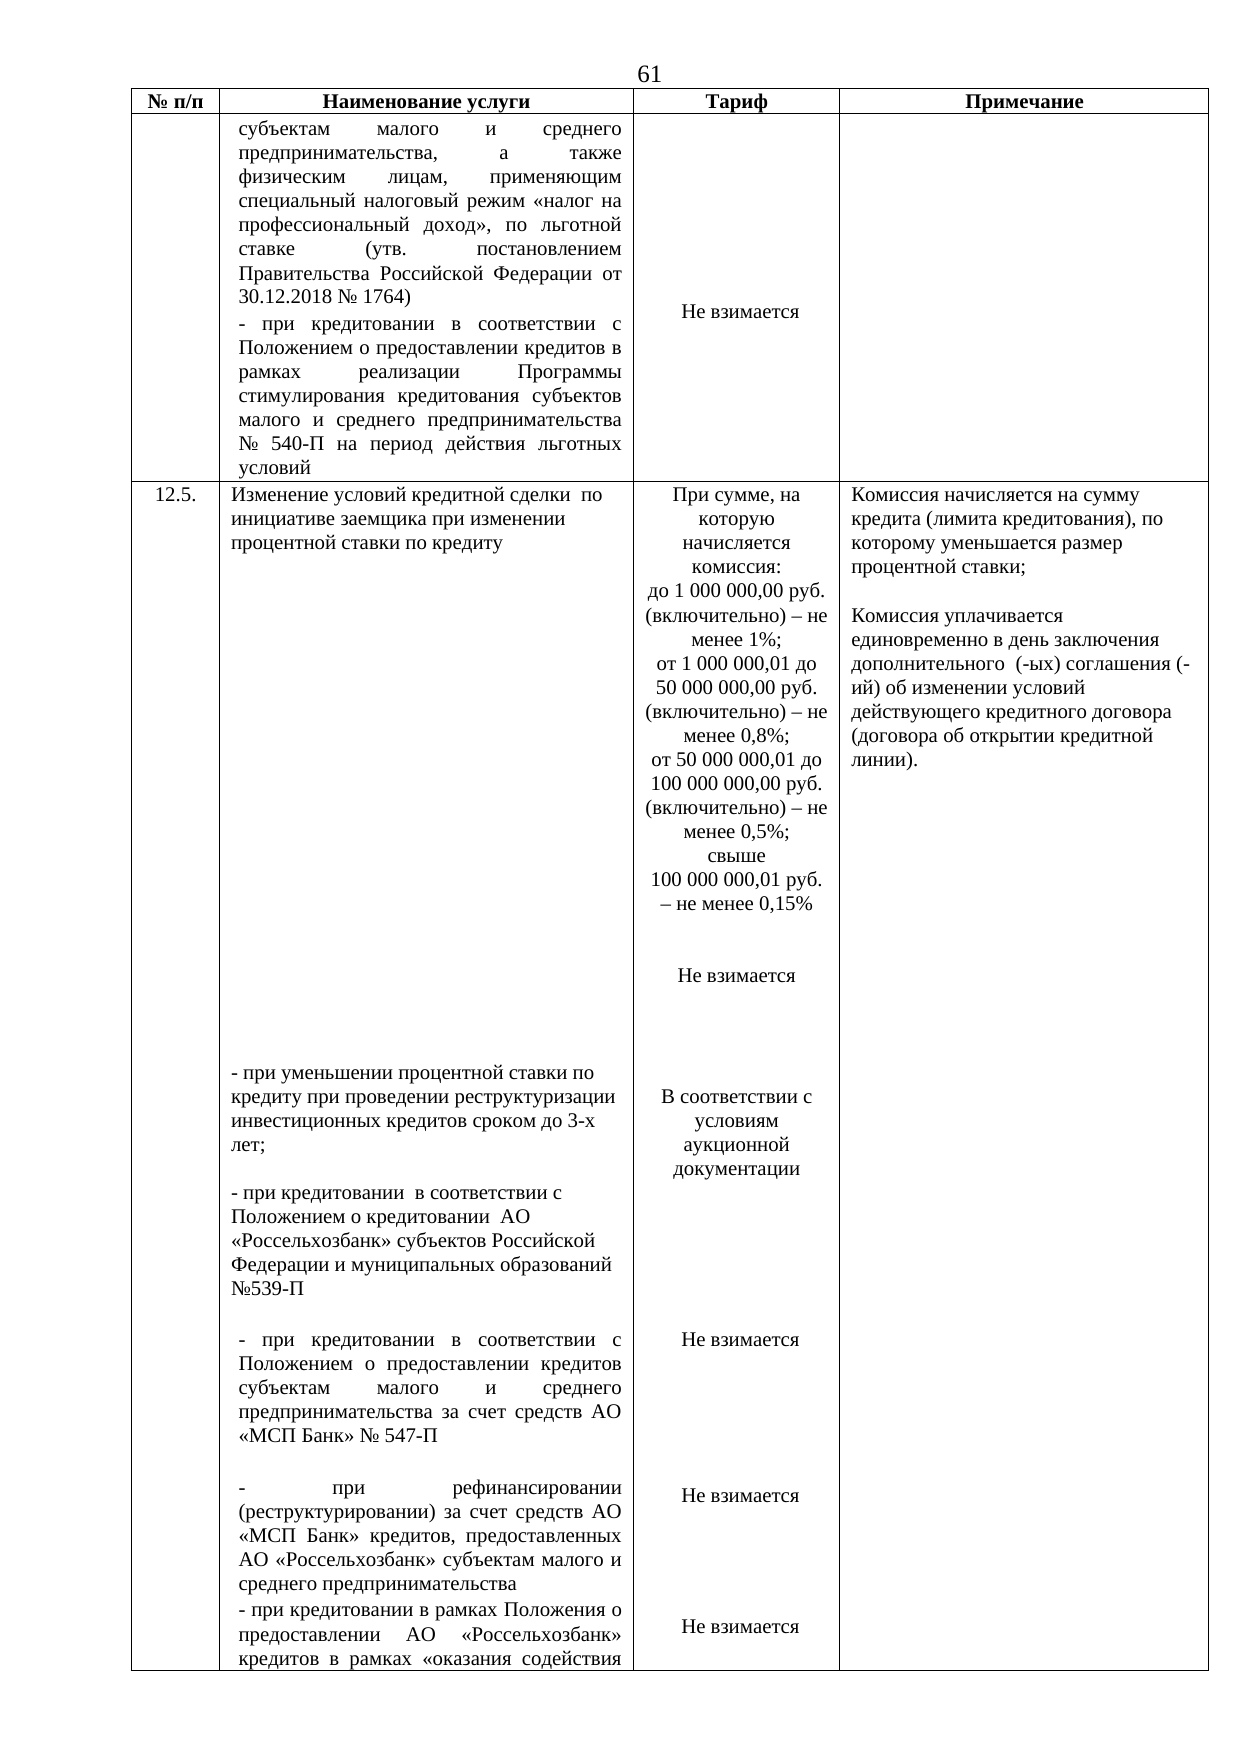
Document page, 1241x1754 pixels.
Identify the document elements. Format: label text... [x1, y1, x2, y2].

table_cell [840, 114, 1208, 481]
table_cell Комиссия начисляется на сумму кредита (лимита кредитования), по которому уменьшается размер процентной ставки; Комиссия уплачивается единовременно в день заключения дополнительного (-ых) соглашения (-ий) об изменении условий действующего кредитного договора (договора об открытии кредитной линии). [840, 482, 1208, 1324]
table_cell При сумме, на которую начисляется комиссия: до 1 000 000,00 руб. (включительно) – не менее 1%; от 1 000 000,01 до 50 000 000,00 руб. (включительно) – не менее 0,8%; от 50 000 000,01 до 100 000 000,00 руб. (включительно) – не менее 0,5%; свыше 100 000 000,01 руб. – не менее 0,15% Не взимается В соответствии с условиям аукционной документации [634, 482, 839, 1324]
table_header № п/п [132, 89, 219, 113]
table_header Наименование услуги [220, 89, 633, 113]
table_cell [132, 114, 219, 481]
table_cell Изменение условий кредитной сделки по инициативе заемщика при изменении процентной ставки по кредиту - при уменьшении процентной ставки по кредиту при проведении реструктуризации инвестиционных кредитов сроком до 3-х лет; - при кредитовании в соответствии с Положением о кредитовании АО «Россельхозбанк» субъектов Российской Федерации и муниципальных образований №539-П [220, 482, 633, 1324]
table_cell 12.5. [132, 482, 219, 1324]
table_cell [220, 114, 633, 481]
table_cell [132, 1324, 219, 1669]
table_cell [840, 1324, 1208, 1669]
table_header Тариф [634, 89, 839, 113]
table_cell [634, 1324, 839, 1669]
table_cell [634, 114, 839, 481]
table_header Примечание [840, 89, 1208, 113]
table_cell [220, 1324, 633, 1669]
